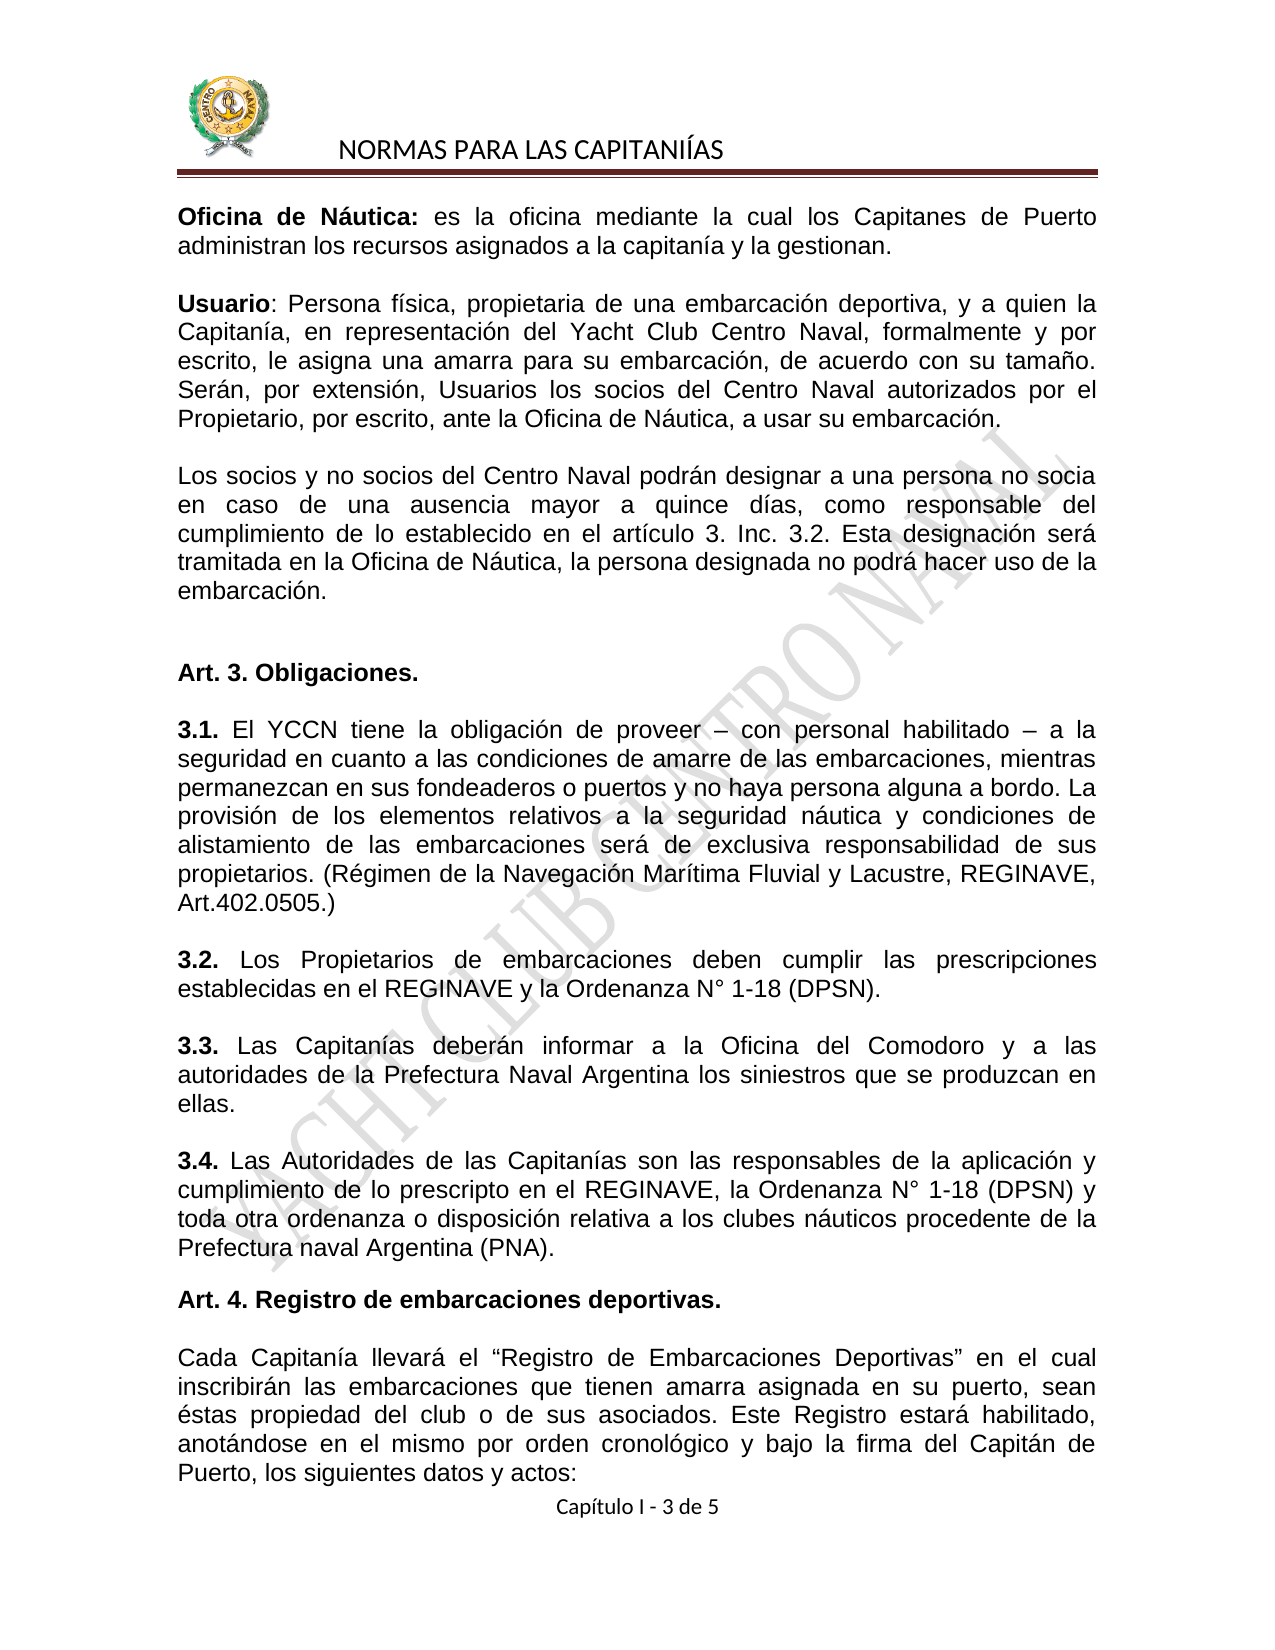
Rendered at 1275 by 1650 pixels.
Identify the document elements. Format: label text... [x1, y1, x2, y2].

text 3.3. Las Capitanías deberán informar a la Oficina del Comodoro y a las autoridades de la Prefectura Naval Argentina los siniestros que se produzcan en ellas. [177, 1031, 1098, 1118]
text Oficina de Náutica: es la oficina mediante la cual los Capitanes de Puerto administran los recursos asignados a la capitanía y la gestionan. [177, 202, 1098, 260]
text 3.2. Los Propietarios de embarcaciones deben cumplir las prescripciones establecidas en el REGINAVE y la Ordenanza N° 1-18 (DPSN). [177, 945, 1098, 1003]
text Art. 3. Obligaciones. [177, 658, 1098, 686]
picture [177, 73, 279, 160]
text 3.4. Las Autoridades de las Capitanías son las responsables de la aplicación y cumplimiento de lo prescripto en el REGINAVE, la Ordenanza N° 1-18 (DPSN) y toda otra ordenanza o disposición relativa a los clubes náuticos procedente de la Prefectura naval Argentina (PNA). [177, 1146, 1098, 1261]
text Art. 4. Registro de embarcaciones deportivas. [177, 1285, 1098, 1314]
text Los socios y no socios del Centro Naval podrán designar a una persona no socia en caso de una ausencia mayor a quince días, como responsable del cumplimiento de lo establecido en el artículo 3. Inc. 3.2. Esta designación será tramitada en la Oficina de Náutica, la persona designada no podrá hacer uso de la embarcación. [177, 461, 1098, 605]
text 3.1. El YCCN tiene la obligación de proveer – con personal habilitado – a la seguridad en cuanto a las condiciones de amarre de las embarcaciones, mientras permanezcan en sus fondeaderos o puertos y no haya persona alguna a bordo. La provisión de los elementos relativos a la seguridad náutica y condiciones de alistamiento de las embarcaciones será de exclusiva responsabilidad de sus propietarios. (Régimen de la Navegación Marítima Fluvial y Lacustre, REGINAVE, Art.402.0505.) [177, 715, 1098, 916]
text Cada Capitanía llevará el “Registro de Embarcaciones Deportivas” en el cual inscribirán las embarcaciones que tienen amarra asignada en su puerto, sean éstas propiedad del club o de sus asociados. Este Registro estará habilitado, anotándose en el mismo por orden cronológico y bajo la firma del Capitán de Puerto, los siguientes datos y actos: [177, 1343, 1098, 1487]
text Usuario: Persona física, propietaria de una embarcación deportiva, y a quien la Capitanía, en representación del Yacht Club Centro Naval, formalmente y por escrito, le asigna una amarra para su embarcación, de acuerdo con su tamaño. Serán, por extensión, Usuarios los socios del Centro Naval autorizados por el Propietario, por escrito, ante la Oficina de Náutica, a usar su embarcación. [177, 289, 1098, 432]
